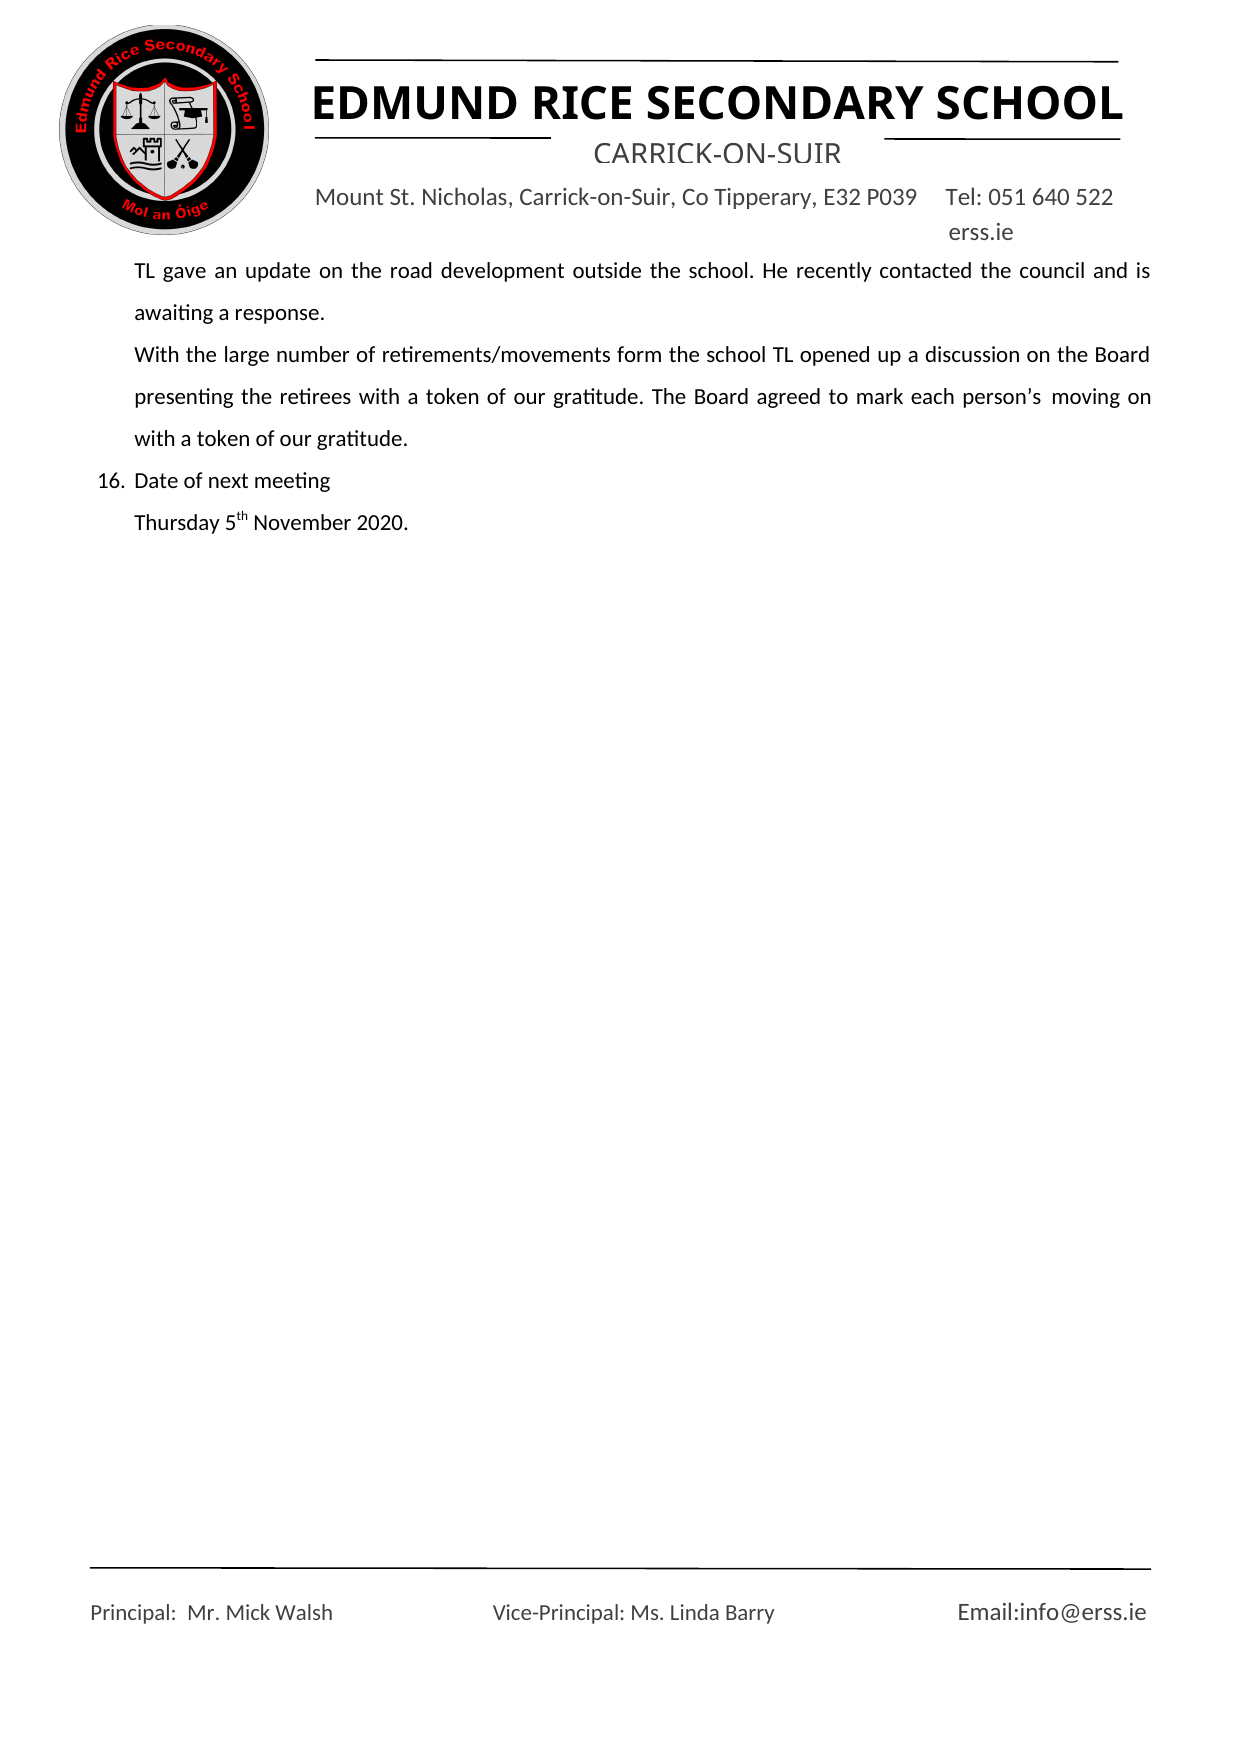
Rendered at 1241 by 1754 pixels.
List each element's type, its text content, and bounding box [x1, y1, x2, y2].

list Date of next meeting [97, 466, 1152, 494]
text With the large number of retirements/movements form the school TL opened up a discussion on the Board presenting the retirees with a token of our gratitude. The Board agreed to mark each person’s moving on with a token of our gratitude. [134, 340, 1152, 452]
text Thursday 5th November 2020. [134, 508, 1152, 536]
text TL gave an update on the road development outside the school. He recently contacted the council and is awaiting a response. [134, 256, 1152, 326]
picture [59, 25, 269, 235]
